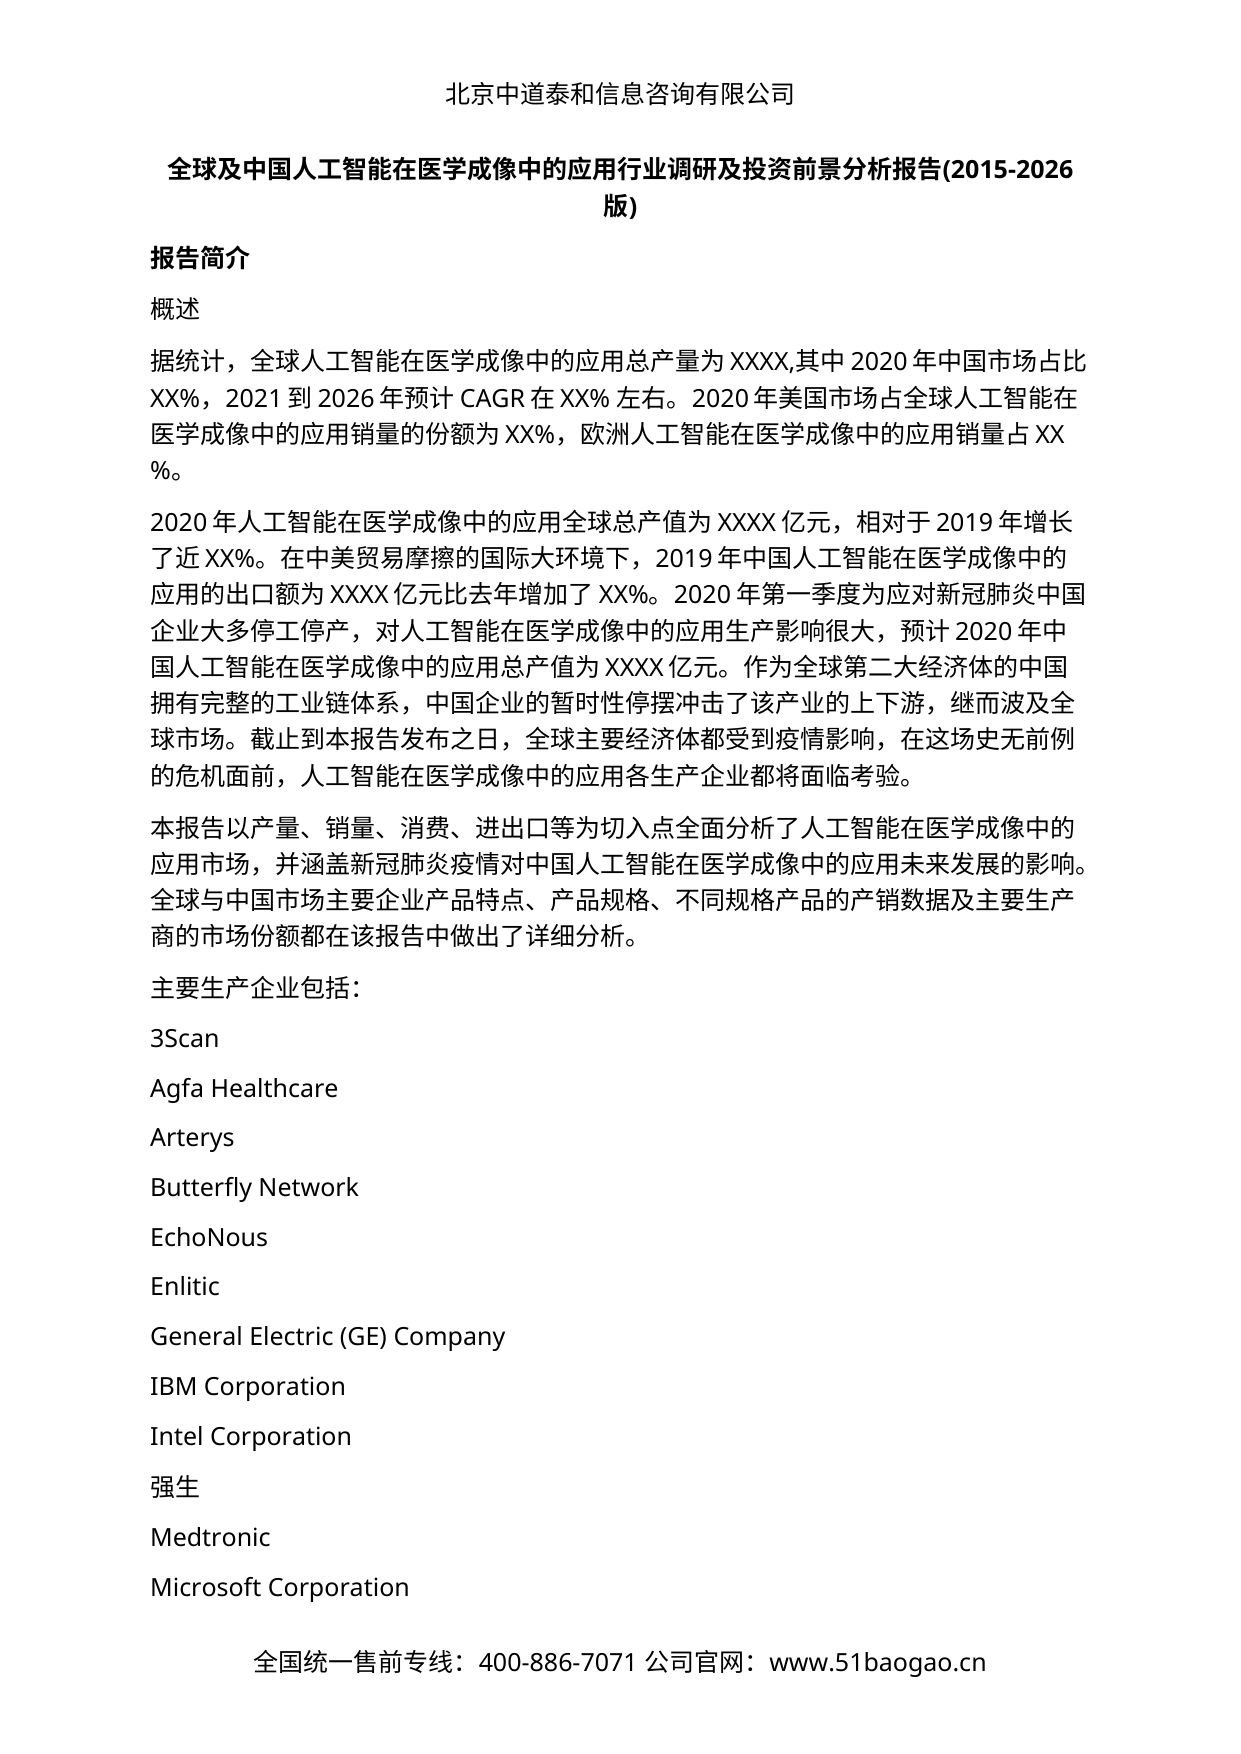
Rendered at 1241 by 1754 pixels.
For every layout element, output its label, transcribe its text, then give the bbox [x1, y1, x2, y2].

text 报告简介 [150, 238, 1090, 274]
text 主要生产企业包括： [150, 969, 1090, 1005]
text 2020年人工智能在医学成像中的应用全球总产值为XXXX亿元，相对于2019年增长了近XX%。在中美贸易摩擦的国际大环境下，2019年中国人工智能在医学成像中的应用的出口额为XXXX亿元比去年增加了XX%。2020年第一季度为应对新冠肺炎中国企业大多停工停产，对人工智能在医学成像中的应用生产影响很大，预计2020年中国人工智能在医学成像中的应用总产值为XXXX亿元。作为全球第二大经济体的中国拥有完整的工业链体系，中国企业的暂时性停摆冲击了该产业的上下游，继而波及全球市场。截止到本报告发布之日，全球主要经济体都受到疫情影响，在这场史无前例的危机面前，人工智能在医学成像中的应用各生产企业都将面临考验。 [150, 502, 1090, 792]
text 3Scan [150, 1021, 1090, 1055]
text Intel Corporation [150, 1418, 1090, 1452]
text 概述 [150, 290, 1090, 326]
text Agfa Healthcare [150, 1070, 1090, 1104]
text Medtronic [150, 1520, 1090, 1554]
text 强生 [150, 1468, 1090, 1504]
text 全球及中国人工智能在医学成像中的应用行业调研及投资前景分析报告(2015-2026版) [150, 150, 1090, 222]
text 据统计，全球人工智能在医学成像中的应用总产量为XXXX,其中2020年中国市场占比XX%，2021到2026年预计CAGR在XX% 左右。2020年美国市场占全球人工智能在医学成像中的应用销量的份额为XX%，欧洲人工智能在医学成像中的应用销量占XX%。 [150, 342, 1090, 487]
text 本报告以产量、销量、消费、进出口等为切入点全面分析了人工智能在医学成像中的应用市场，并涵盖新冠肺炎疫情对中国人工智能在医学成像中的应用未来发展的影响。全球与中国市场主要企业产品特点、产品规格、不同规格产品的产销数据及主要生产商的市场份额都在该报告中做出了详细分析。 [150, 808, 1090, 953]
text Enlitic [150, 1269, 1090, 1303]
text Arterys [150, 1120, 1090, 1154]
text General Electric (GE) Company [150, 1319, 1090, 1353]
text IBM Corporation [150, 1368, 1090, 1402]
text EchoNous [150, 1219, 1090, 1253]
text Microsoft Corporation [150, 1569, 1090, 1603]
text Butterfly Network [150, 1170, 1090, 1204]
